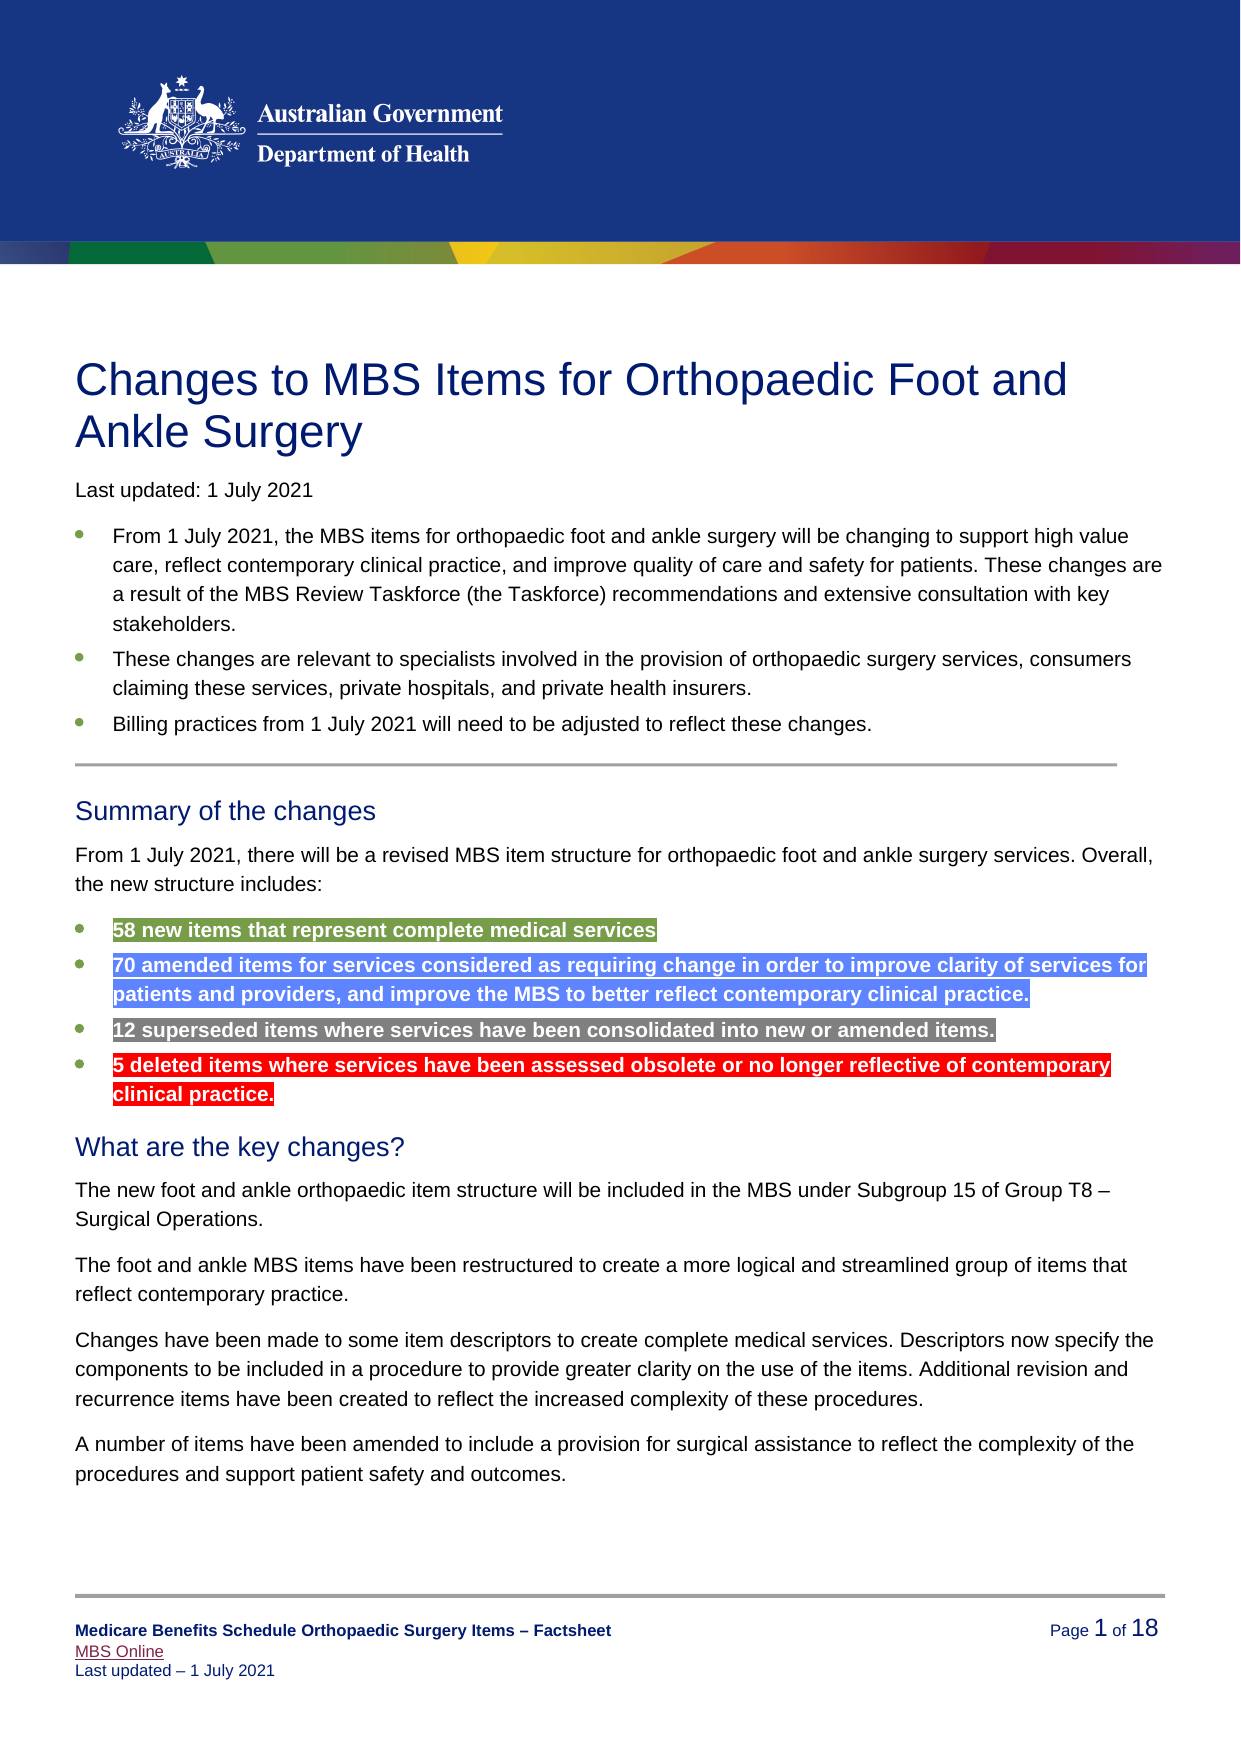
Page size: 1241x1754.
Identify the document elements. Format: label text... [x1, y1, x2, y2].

list 5 deleted items where services have been assessed obsolete or no longer reflective of contemporary clinical practice. [75, 1049, 1165, 1108]
list From 1 July 2021, the MBS items for orthopaedic foot and ankle surgery will be changing to support high value care, reflect contemporary clinical practice, and improve quality of care and safety for patients. These changes are a result of the MBS Review Taskforce (the Taskforce) recommendations and extensive consultation with key stakeholders. [75, 520, 1165, 637]
text Last updated: 1 July 2021 [75, 474, 1165, 503]
subtitle Changes to MBS Items for Orthopaedic Foot and Ankle Surgery [75, 352, 1165, 458]
text The new foot and ankle orthopaedic item structure will be included in the MBS under Subgroup 15 of Group T8 – Surgical Operations. [75, 1174, 1165, 1233]
subtitle Summary of the changes [75, 797, 1165, 826]
list These changes are relevant to specialists involved in the provision of orthopaedic surgery services, consumers claiming these services, private hospitals, and private health insurers. [75, 643, 1165, 701]
subtitle What are the key changes? [75, 1133, 1165, 1162]
text From 1 July 2021, there will be a revised MBS item structure for orthopaedic foot and ankle surgery services. Overall, the new structure includes: [75, 839, 1165, 897]
picture [0, 0, 1241, 265]
list Billing practices from 1 July 2021 will need to be adjusted to reflect these changes. [75, 708, 1165, 737]
text Changes have been made to some item descriptors to create complete medical services. Descriptors now specify the components to be included in a procedure to provide greater clarity on the use of the items. Additional revision and recurrence items have been created to reflect the increased complexity of these procedures. [75, 1324, 1165, 1412]
list 12 superseded items where services have been consolidated into new or amended items. [75, 1014, 1165, 1043]
text The foot and ankle MBS items have been restructured to create a more logical and streamlined group of items that reflect contemporary practice. [75, 1249, 1165, 1308]
list 58 new items that represent complete medical services [75, 914, 1165, 943]
text A number of items have been amended to include a provision for surgical assistance to reflect the complexity of the procedures and support patient safety and outcomes. [75, 1428, 1165, 1487]
list 70 amended items for services considered as requiring change in order to improve clarity of services for patients and providers, and improve the MBS to better reflect contemporary clinical practice. [75, 949, 1165, 1008]
